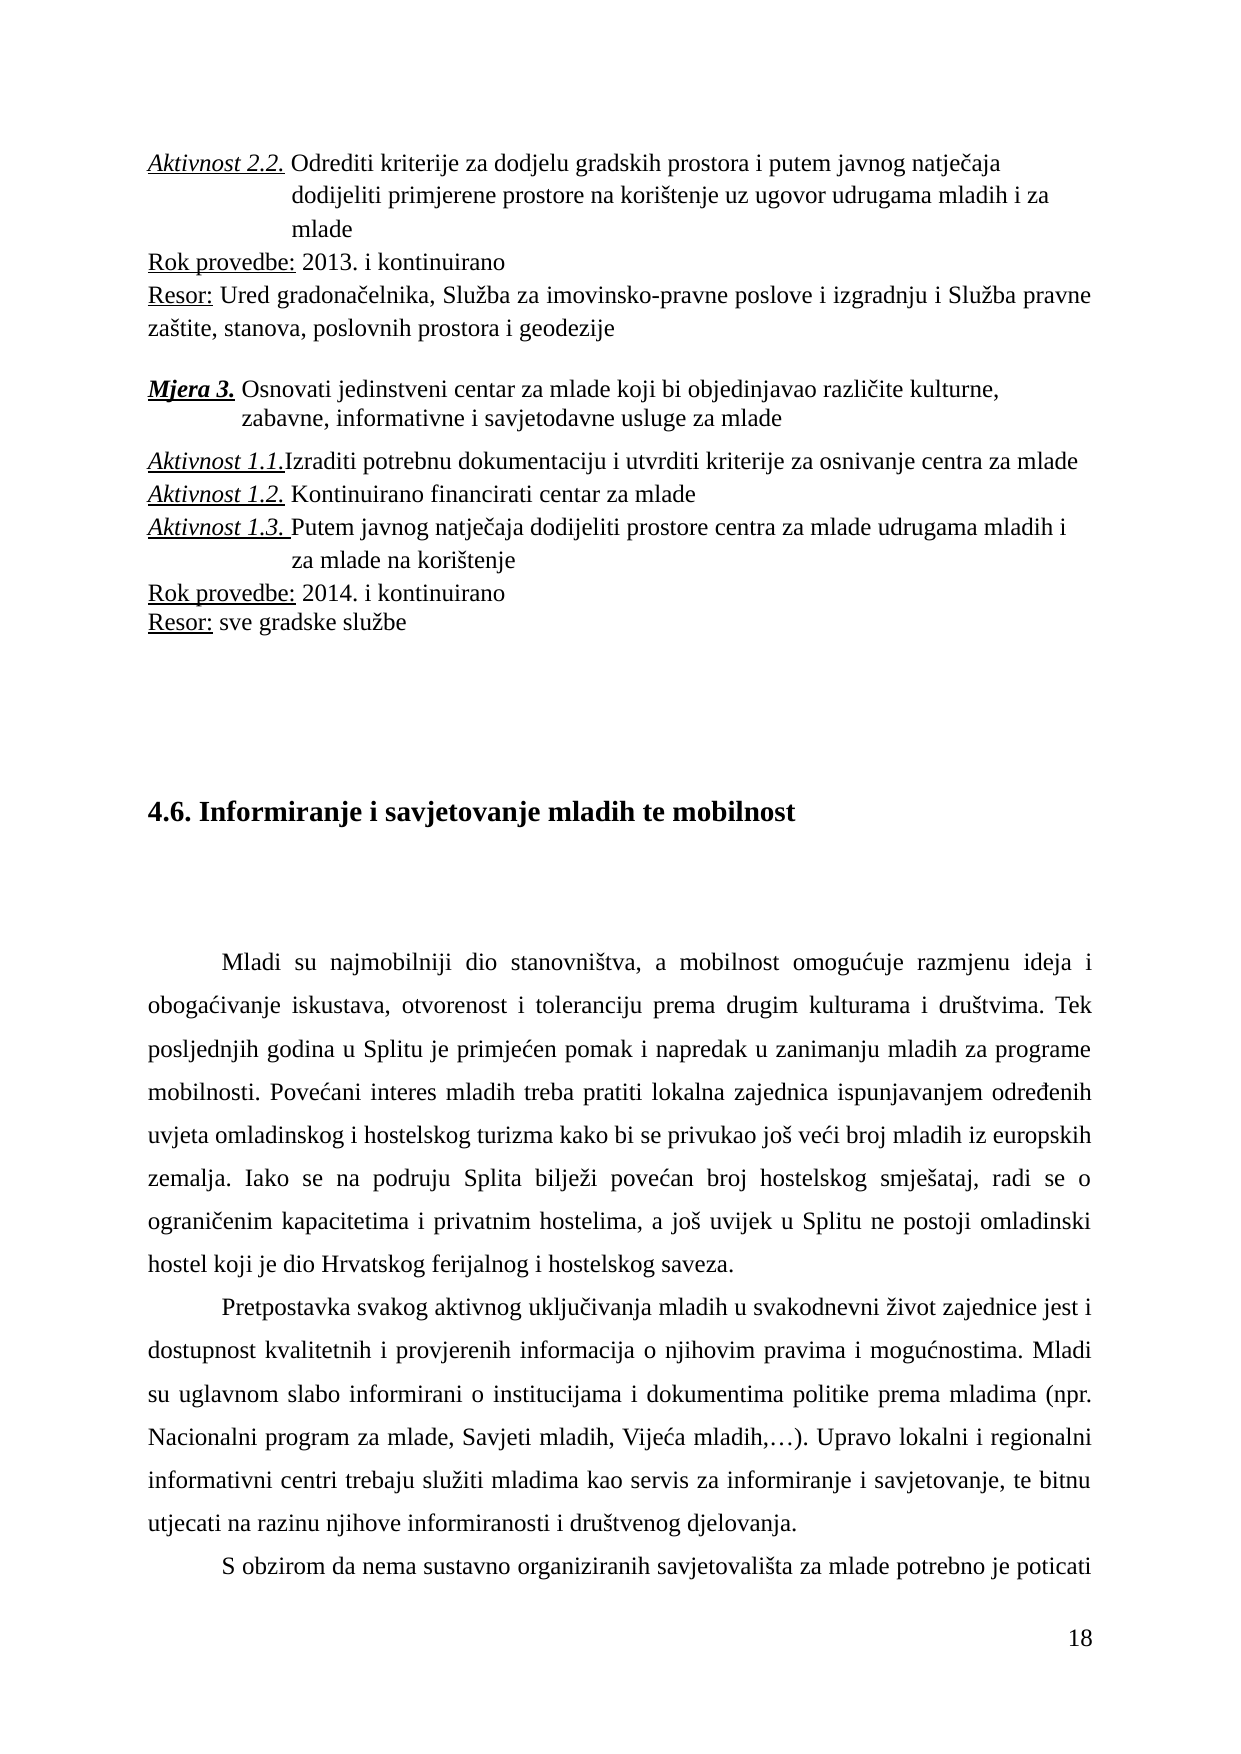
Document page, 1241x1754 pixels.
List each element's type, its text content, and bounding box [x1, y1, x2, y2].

text Mjera 3. Osnovati jedinstveni centar za mlade koji bi objedinjavao različite kulturne, [148, 374, 1093, 403]
text zabavne, informativne i savjetodavne usluge za mlade [148, 403, 1093, 432]
text Resor: sve gradske službe [148, 607, 1093, 636]
text Aktivnost 1.1.Izraditi potrebnu dokumentaciju i utvrditi kriterije za osnivanje centra za mlade [148, 446, 1093, 475]
text 4.6. Informiranje i savjetovanje mladih te mobilnost [148, 794, 1093, 828]
text Aktivnost 1.2. Kontinuirano financirati centar za mlade [148, 479, 1093, 508]
text Resor: Ured gradonačelnika, Služba za imovinsko-pravne poslove i izgradnju i Služba pravne zaštite, stanova, poslovnih prostora i geodezije [148, 280, 1093, 341]
text Aktivnost 2.2. Odrediti kriterije za dodjelu gradskih prostora i putem javnog natječaja [148, 148, 1093, 176]
text Pretpostavka svakog aktivnog uključivanja mladih u svakodnevni život zajednice jest i dostupnost kvalitetnih i provjerenih informacija o njihovim pravima i mogućnostima. Mladi su uglavnom slabo informirani o institucijama i dokumentima politike prema mladima (npr. Nacionalni program za mlade, Savjeti mladih, Vijeća mladih,…). Upravo lokalni i regionalni informativni centri trebaju služiti mladima kao servis za informiranje i savjetovanje, te bitnu utjecati na razinu njihove informiranosti i društvenog djelovanja. [148, 1292, 1093, 1537]
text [148, 1551, 1093, 1580]
text za mlade na korištenje [148, 545, 1093, 574]
text mlade [148, 214, 1093, 242]
text Rok provedbe: 2014. i kontinuirano [148, 578, 1093, 607]
text Rok provedbe: 2013. i kontinuirano [148, 247, 1093, 275]
text Aktivnost 1.3. Putem javnog natječaja dodijeliti prostore centra za mlade udrugama mladih i [148, 512, 1093, 541]
text Mladi su najmobilniji dio stanovništva, a mobilnost omogućuje razmjenu ideja i obogaćivanje iskustava, otvorenost i toleranciju prema drugim kulturama i društvima. Tek posljednjih godina u Splitu je primjećen pomak i napredak u zanimanju mladih za programe mobilnosti. Povećani interes mladih treba pratiti lokalna zajednica ispunjavanjem određenih uvjeta omladinskog i hostelskog turizma kako bi se privukao još veći broj mladih iz europskih zemalja. Iako se na podruju Splita bilježi povećan broj hostelskog smješataj, radi se o ograničenim kapacitetima i privatnim hostelima, a još uvijek u Splitu ne postoji omladinski hostel koji je dio Hrvatskog ferijalnog i hostelskog saveza. [148, 947, 1093, 1278]
text dodijeliti primjerene prostore na korištenje uz ugovor udrugama mladih i za [148, 181, 1093, 209]
